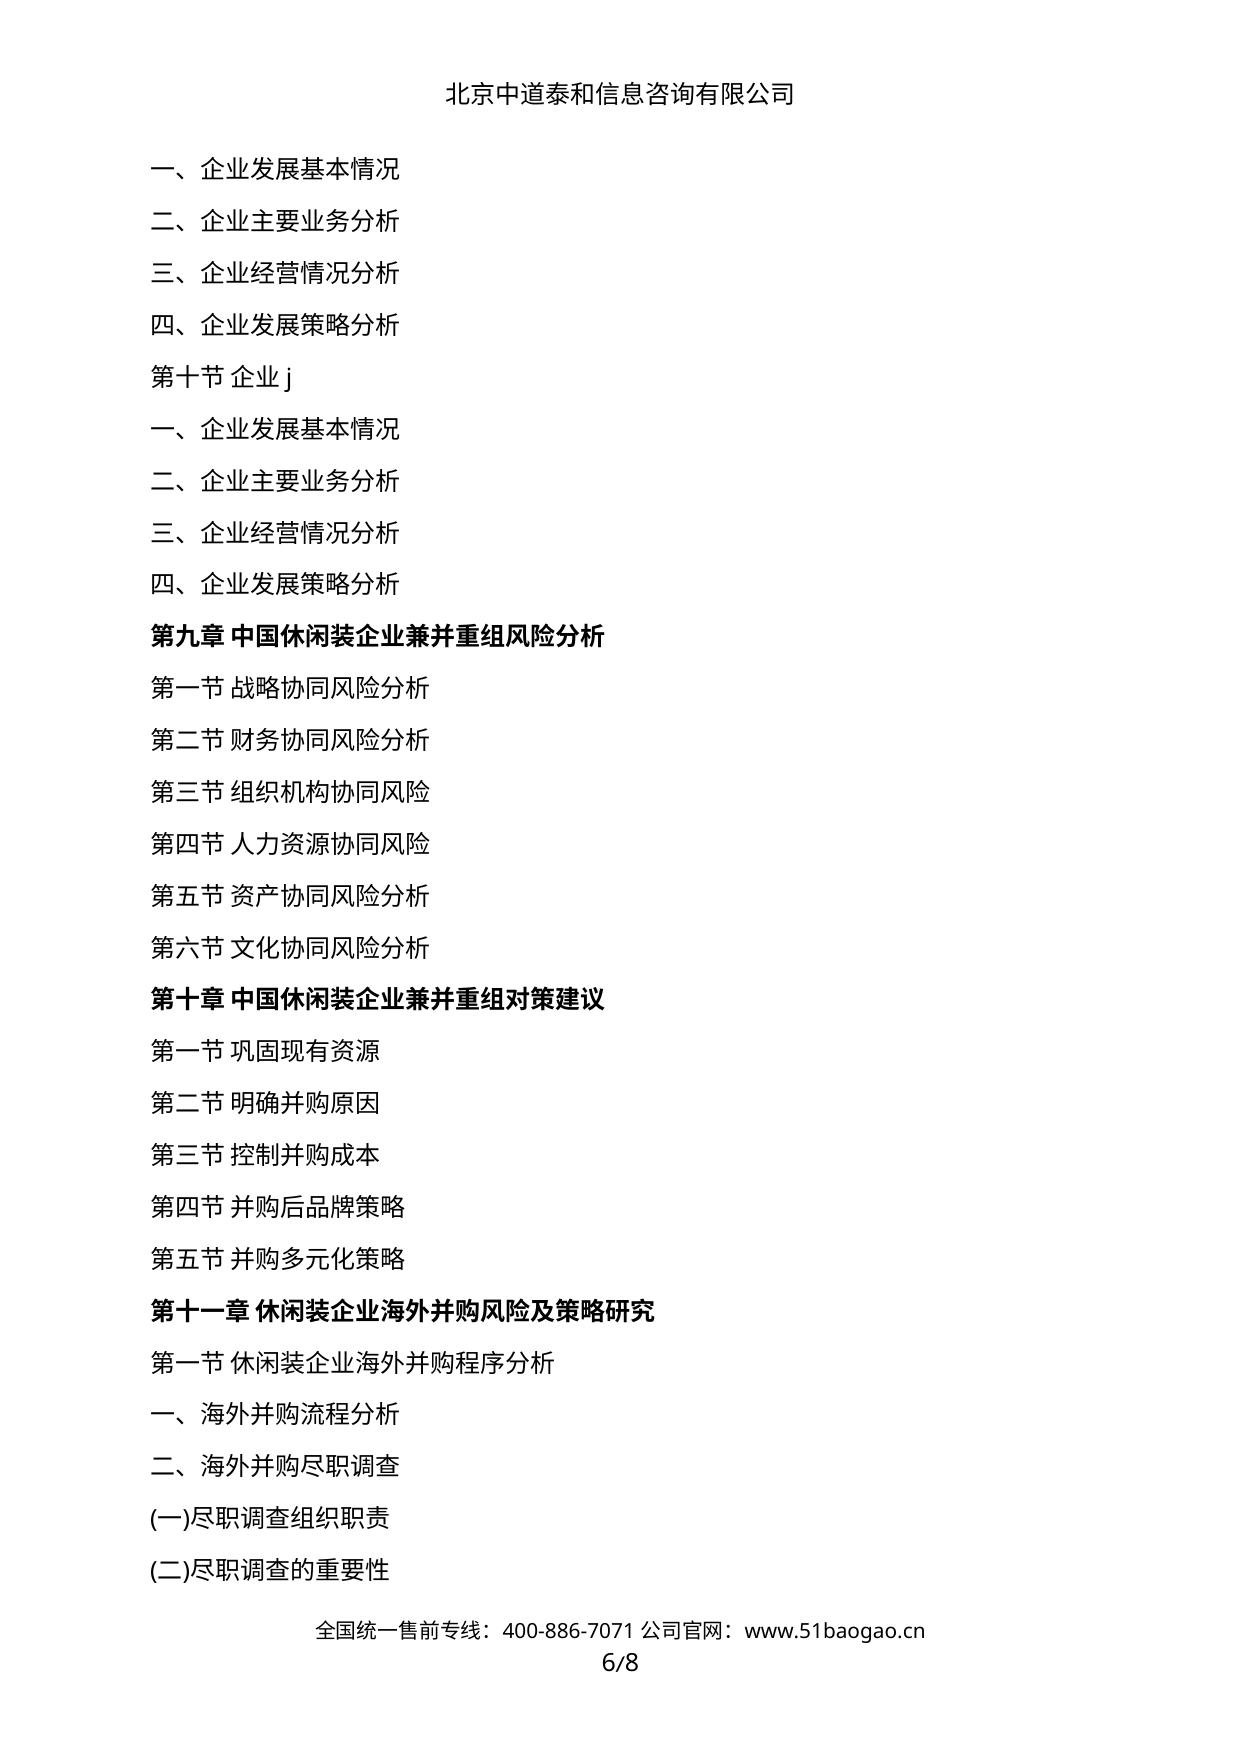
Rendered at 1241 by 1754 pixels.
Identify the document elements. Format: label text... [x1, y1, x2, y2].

text 第九章 中国休闲装企业兼并重组风险分析 [150, 617, 1090, 653]
text 第六节 文化协同风险分析 [150, 928, 1090, 964]
text 三、企业经营情况分析 [150, 513, 1090, 549]
text 第三节 控制并购成本 [150, 1136, 1090, 1172]
text 第十节 企业j [150, 357, 1090, 394]
text 二、海外并购尽职调查 [150, 1447, 1090, 1483]
text 第二节 明确并购原因 [150, 1084, 1090, 1120]
text 四、企业发展策略分析 [150, 565, 1090, 601]
text 四、企业发展策略分析 [150, 306, 1090, 342]
text (一)尽职调查组织职责 [150, 1499, 1090, 1535]
text 一、企业发展基本情况 [150, 150, 1090, 186]
text 第十章 中国休闲装企业兼并重组对策建议 [150, 980, 1090, 1016]
text 第一节 休闲装企业海外并购程序分析 [150, 1343, 1090, 1379]
text 第一节 巩固现有资源 [150, 1032, 1090, 1068]
text 第二节 财务协同风险分析 [150, 721, 1090, 757]
text 第三节 组织机构协同风险 [150, 772, 1090, 809]
text 一、海外并购流程分析 [150, 1395, 1090, 1431]
text 三、企业经营情况分析 [150, 254, 1090, 290]
text 二、企业主要业务分析 [150, 461, 1090, 497]
text 二、企业主要业务分析 [150, 202, 1090, 238]
text 第一节 战略协同风险分析 [150, 669, 1090, 705]
text 第四节 人力资源协同风险 [150, 824, 1090, 861]
text 第五节 并购多元化策略 [150, 1239, 1090, 1276]
text 第四节 并购后品牌策略 [150, 1187, 1090, 1224]
text 第五节 资产协同风险分析 [150, 876, 1090, 912]
text 一、企业发展基本情况 [150, 409, 1090, 446]
text 第十一章 休闲装企业海外并购风险及策略研究 [150, 1291, 1090, 1327]
text (二)尽职调查的重要性 [150, 1551, 1090, 1587]
